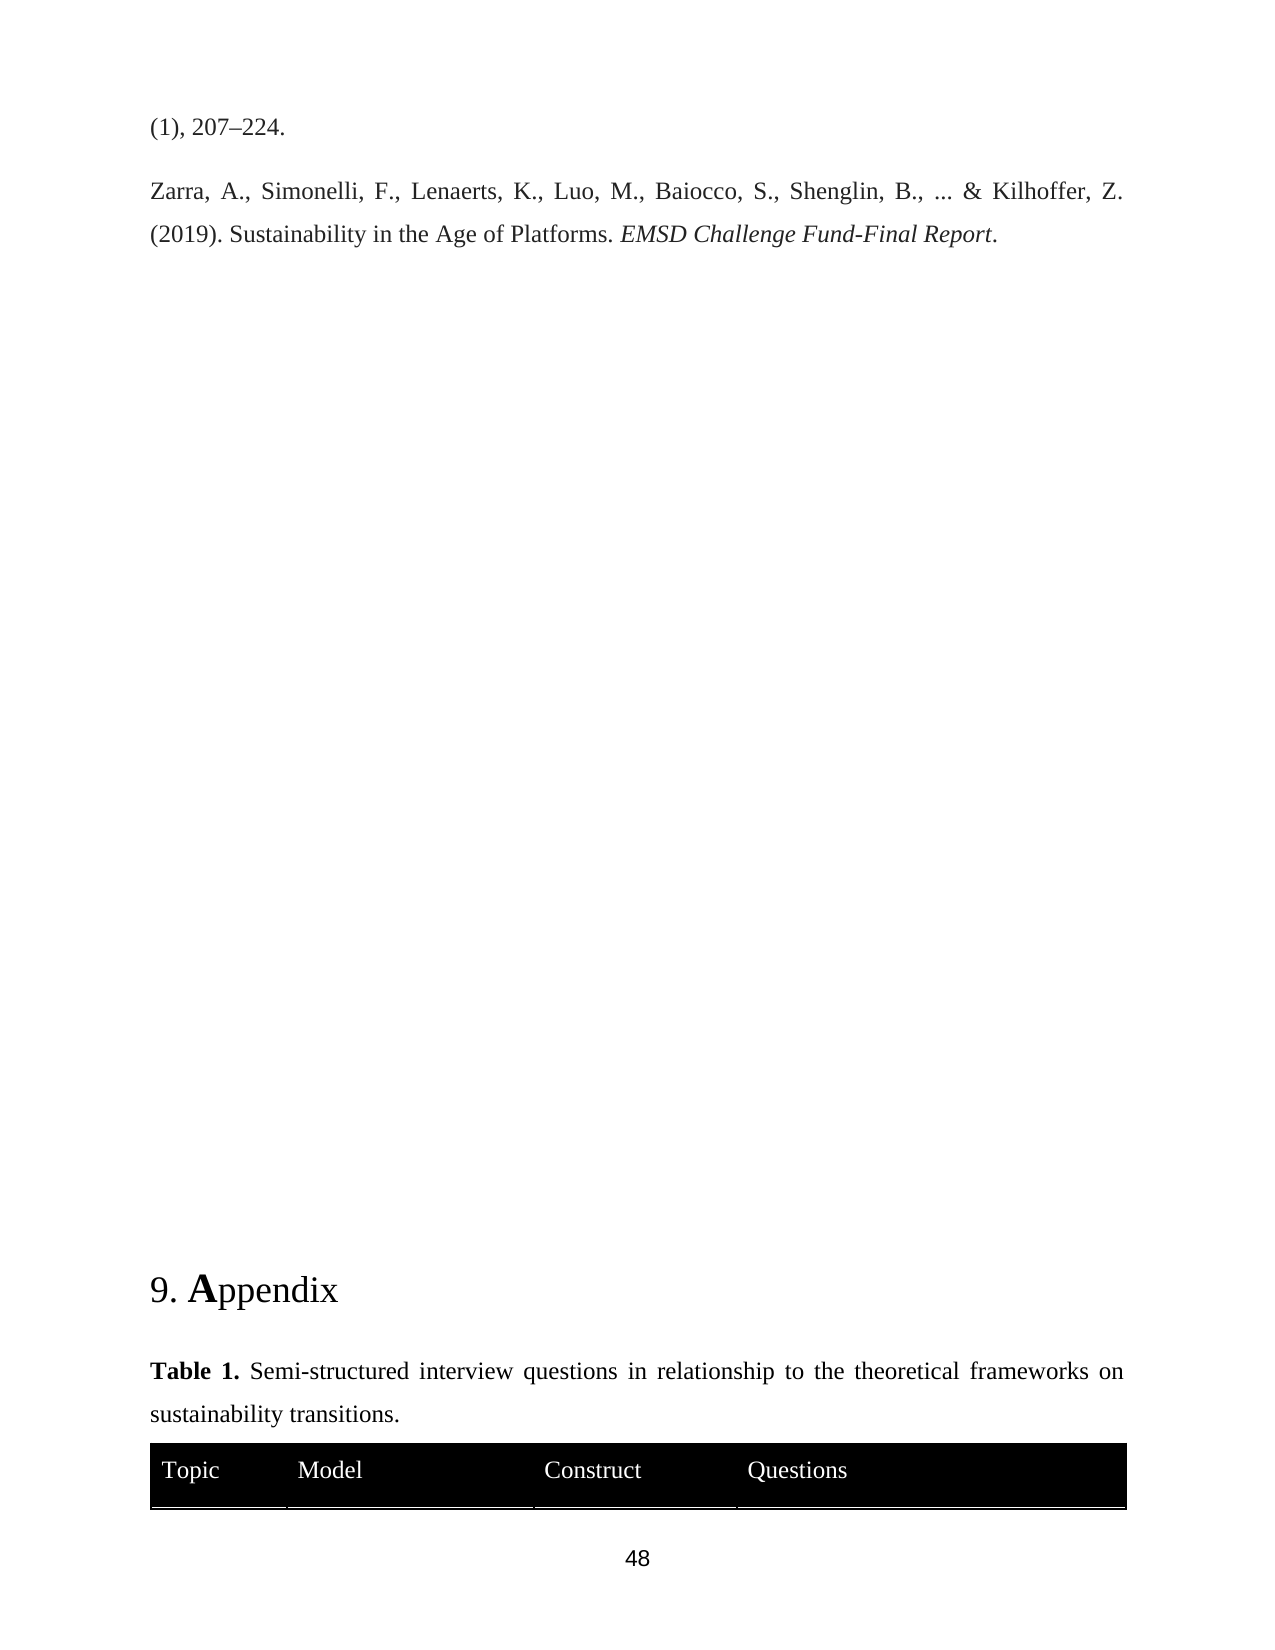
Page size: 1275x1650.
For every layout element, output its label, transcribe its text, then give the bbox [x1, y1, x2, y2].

subtitle 9. Appendix [150, 1264, 1125, 1312]
table_header Model [288, 1445, 533, 1507]
text Zarra, A., Simonelli, F., Lenaerts, K., Luo, M., Baiocco, S., Shenglin, B., ... & Kilhoffer, Z. (2019). Sustainability in the Age of Platforms. EMSD Challenge Fund-Final Report. [150, 176, 1125, 248]
table_header Construct [535, 1445, 736, 1507]
table_header Topic [152, 1445, 286, 1507]
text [150, 112, 1125, 141]
table_header Questions [738, 1445, 1125, 1507]
text Table 1. Semi-structured interview questions in relationship to the theoretical frameworks on sustainability transitions. [150, 1356, 1125, 1428]
